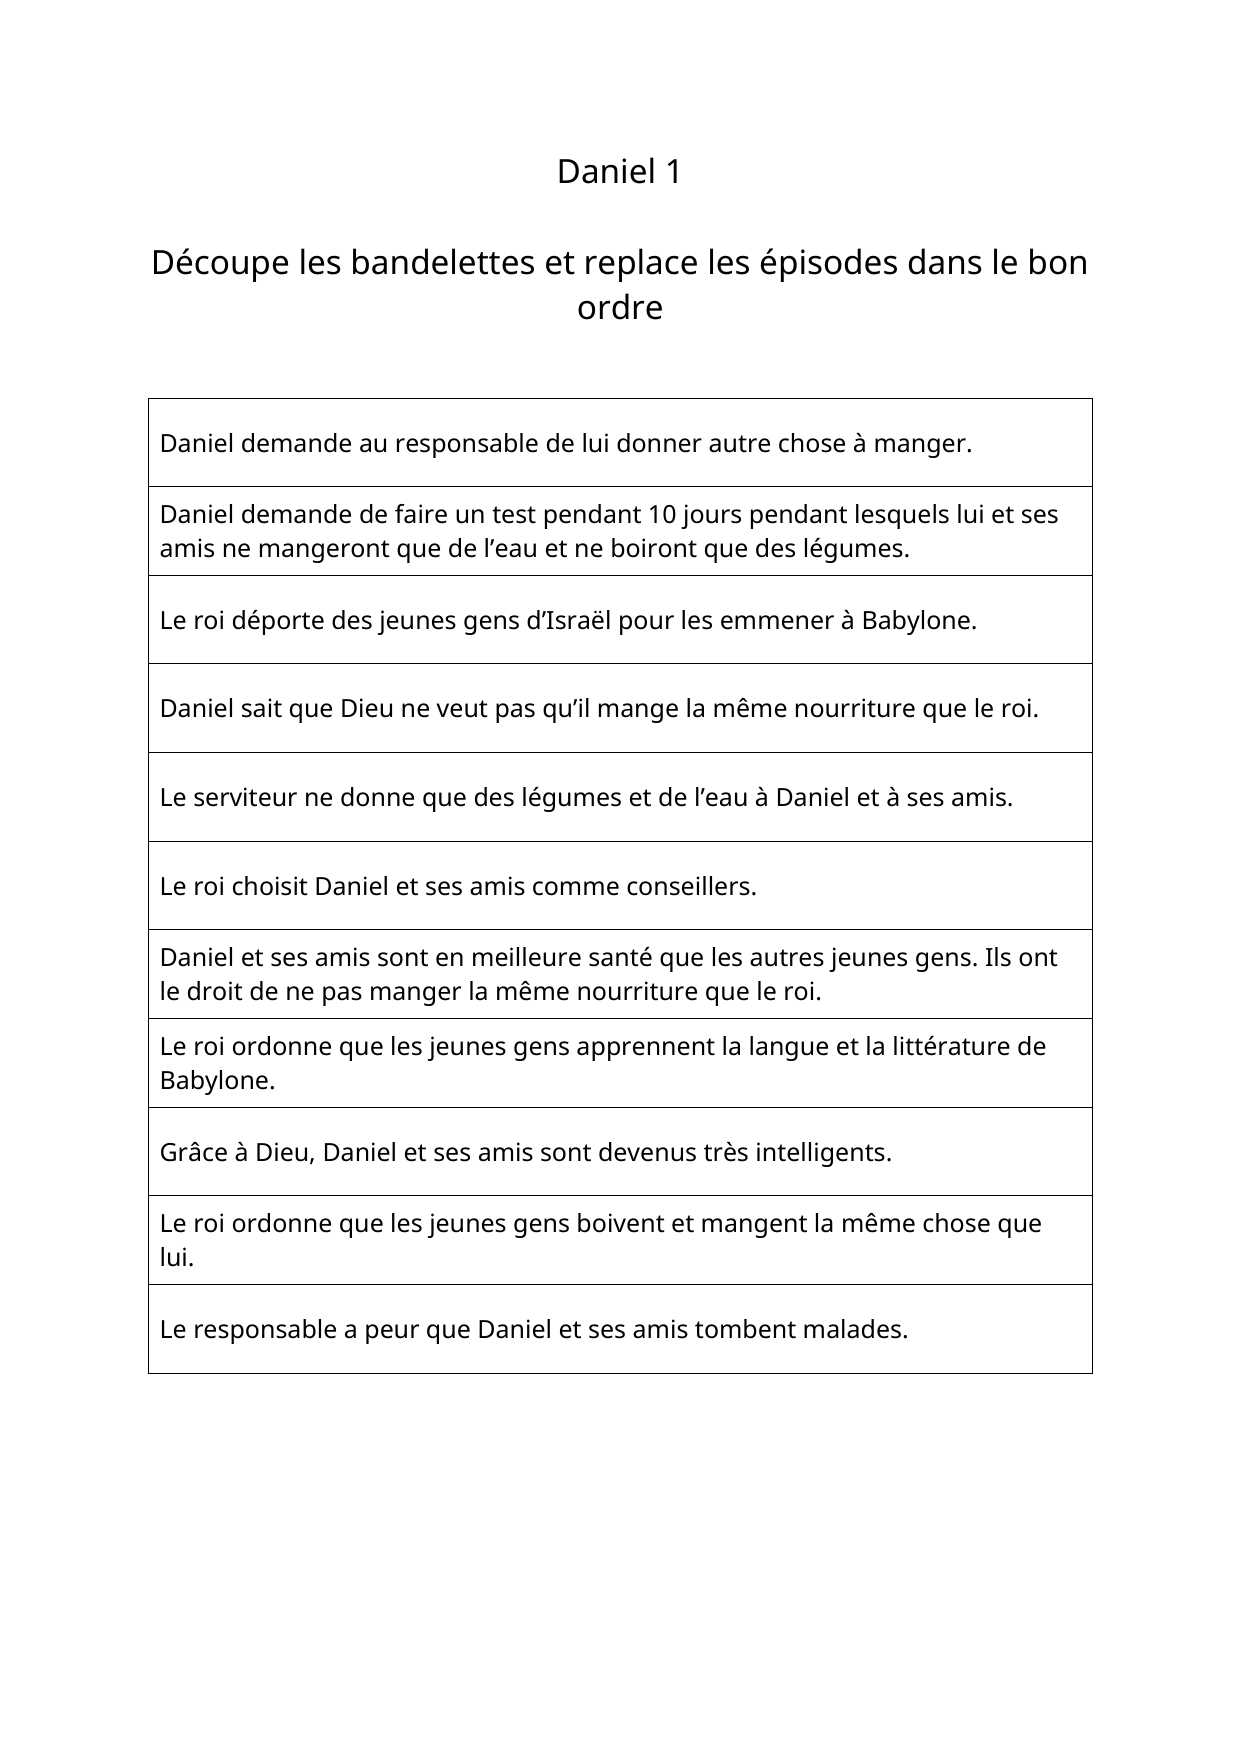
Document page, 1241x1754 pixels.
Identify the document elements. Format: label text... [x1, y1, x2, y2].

table_cell Grâce à Dieu, Daniel et ses amis sont devenus très intelligents. [149, 1108, 1092, 1195]
table_cell Daniel sait que Dieu ne veut pas qu’il mange la même nourriture que le roi. [149, 664, 1092, 752]
text Découpe les bandelettes et replace les épisodes dans le bon ordre [148, 238, 1093, 329]
table_cell Daniel et ses amis sont en meilleure santé que les autres jeunes gens. Ils ont le droit de ne pas manger la même nourriture que le roi. [149, 930, 1092, 1018]
table_cell Le responsable a peur que Daniel et ses amis tombent malades. [149, 1285, 1092, 1372]
table_cell Le roi ordonne que les jeunes gens boivent et mangent la même chose que lui. [149, 1196, 1092, 1284]
text Daniel 1 [148, 148, 1093, 193]
table_cell Daniel demande de faire un test pendant 10 jours pendant lesquels lui et ses amis ne mangeront que de l’eau et ne boiront que des légumes. [149, 487, 1092, 575]
table_cell Le roi ordonne que les jeunes gens apprennent la langue et la littérature de Babylone. [149, 1019, 1092, 1107]
table_cell Le roi choisit Daniel et ses amis comme conseillers. [149, 842, 1092, 929]
table_cell Le serviteur ne donne que des légumes et de l’eau à Daniel et à ses amis. [149, 753, 1092, 841]
table_cell Le roi déporte des jeunes gens d’Israël pour les emmener à Babylone. [149, 576, 1092, 663]
table_header Daniel demande au responsable de lui donner autre chose à manger. [149, 399, 1092, 486]
